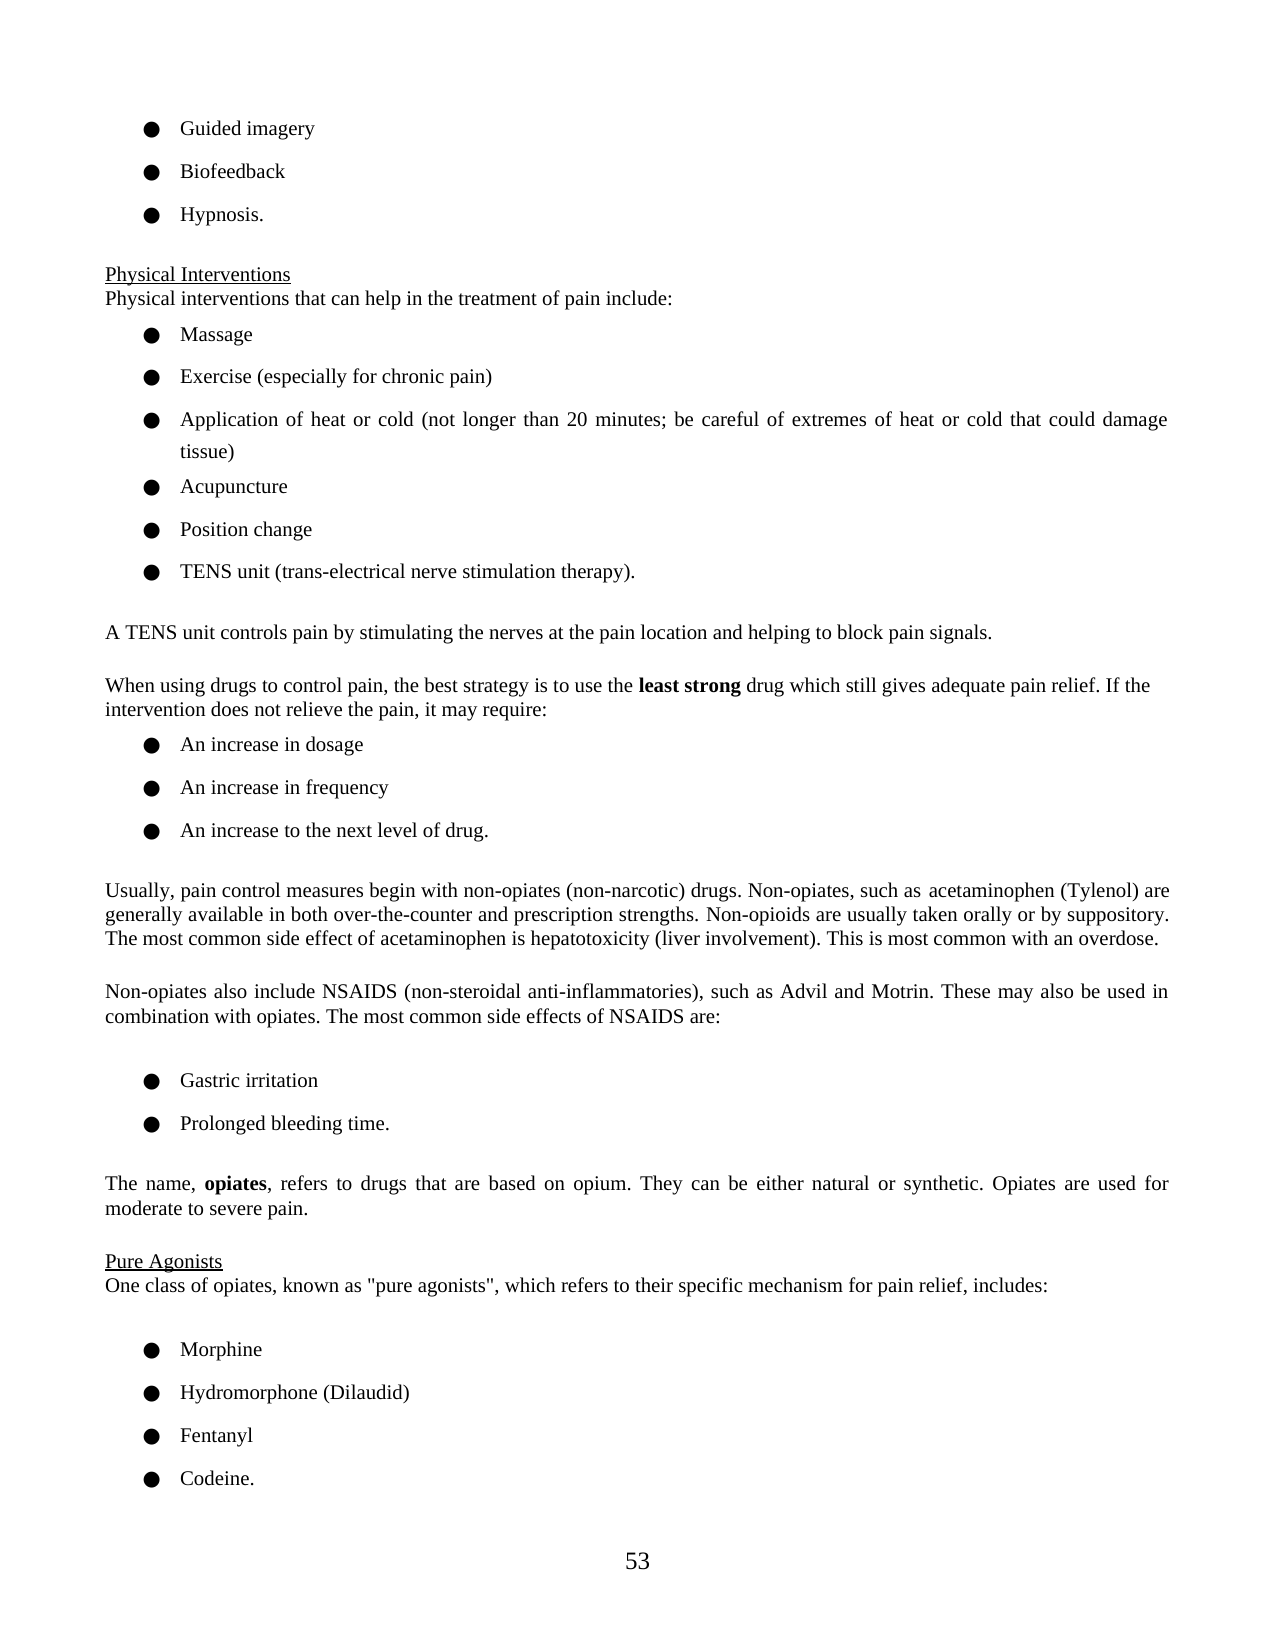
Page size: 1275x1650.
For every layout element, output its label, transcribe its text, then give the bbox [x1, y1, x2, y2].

list Exercise (especially for chronic pain) [142, 353, 1170, 396]
list Fentanyl [142, 1411, 1170, 1454]
text Physical Interventions Physical interventions that can help in the treatment of pain include: [105, 262, 1170, 310]
text When using drugs to control pain, the best strategy is to use the least strong drug which still gives adequate pain relief. If the intervention does not relieve the pain, it may require: [105, 673, 1170, 721]
text Pure Agonists One class of opiates, known as "pure agonists", which refers to their specific mechanism for pain relief, includes: [105, 1249, 1170, 1297]
text A TENS unit controls pain by stimulating the nerves at the pain location and helping to block pain signals. [105, 620, 1170, 673]
list Codeine. [142, 1454, 1170, 1497]
list Biofeedback [142, 148, 1170, 190]
list Position change [142, 505, 1170, 548]
list Application of heat or cold (not longer than 20 minutes; be careful of extremes of heat or cold that could damage tissue) [142, 396, 1170, 463]
list Massage [142, 310, 1170, 353]
list An increase to the next level of drug. [142, 806, 1170, 849]
list Acupuncture [142, 463, 1170, 505]
list Guided imagery [142, 105, 1170, 148]
list An increase in frequency [142, 763, 1170, 806]
text Usually, pain control measures begin with non-opiates (non-narcotic) drugs. Non-opiates, such as acetaminophen (Tylenol) are generally available in both over-the-counter and prescription strengths. Non-opioids are usually taken orally or by suppository. The most common side effect of acetaminophen is hepatotoxicity (liver involvement). This is most common with an overdose. [105, 878, 1170, 950]
list Prolonged bleeding time. [142, 1099, 1170, 1142]
list Morphine [142, 1326, 1170, 1369]
list Hydromorphone (Dilaudid) [142, 1369, 1170, 1411]
text Non-opiates also include NSAIDS (non-steroidal anti-inflammatories), such as Advil and Motrin. These may also be used in combination with opiates. The most common side effects of NSAIDS are: [105, 979, 1170, 1028]
list Gastric irritation [142, 1057, 1170, 1099]
text The name, opiates, refers to drugs that are based on opium. They can be either natural or synthetic. Opiates are used for moderate to severe pain. [105, 1171, 1170, 1219]
list Hypnosis. [142, 190, 1170, 233]
list TENS unit (trans-electrical nerve stimulation therapy). [142, 548, 1170, 591]
list An increase in dosage [142, 721, 1170, 763]
